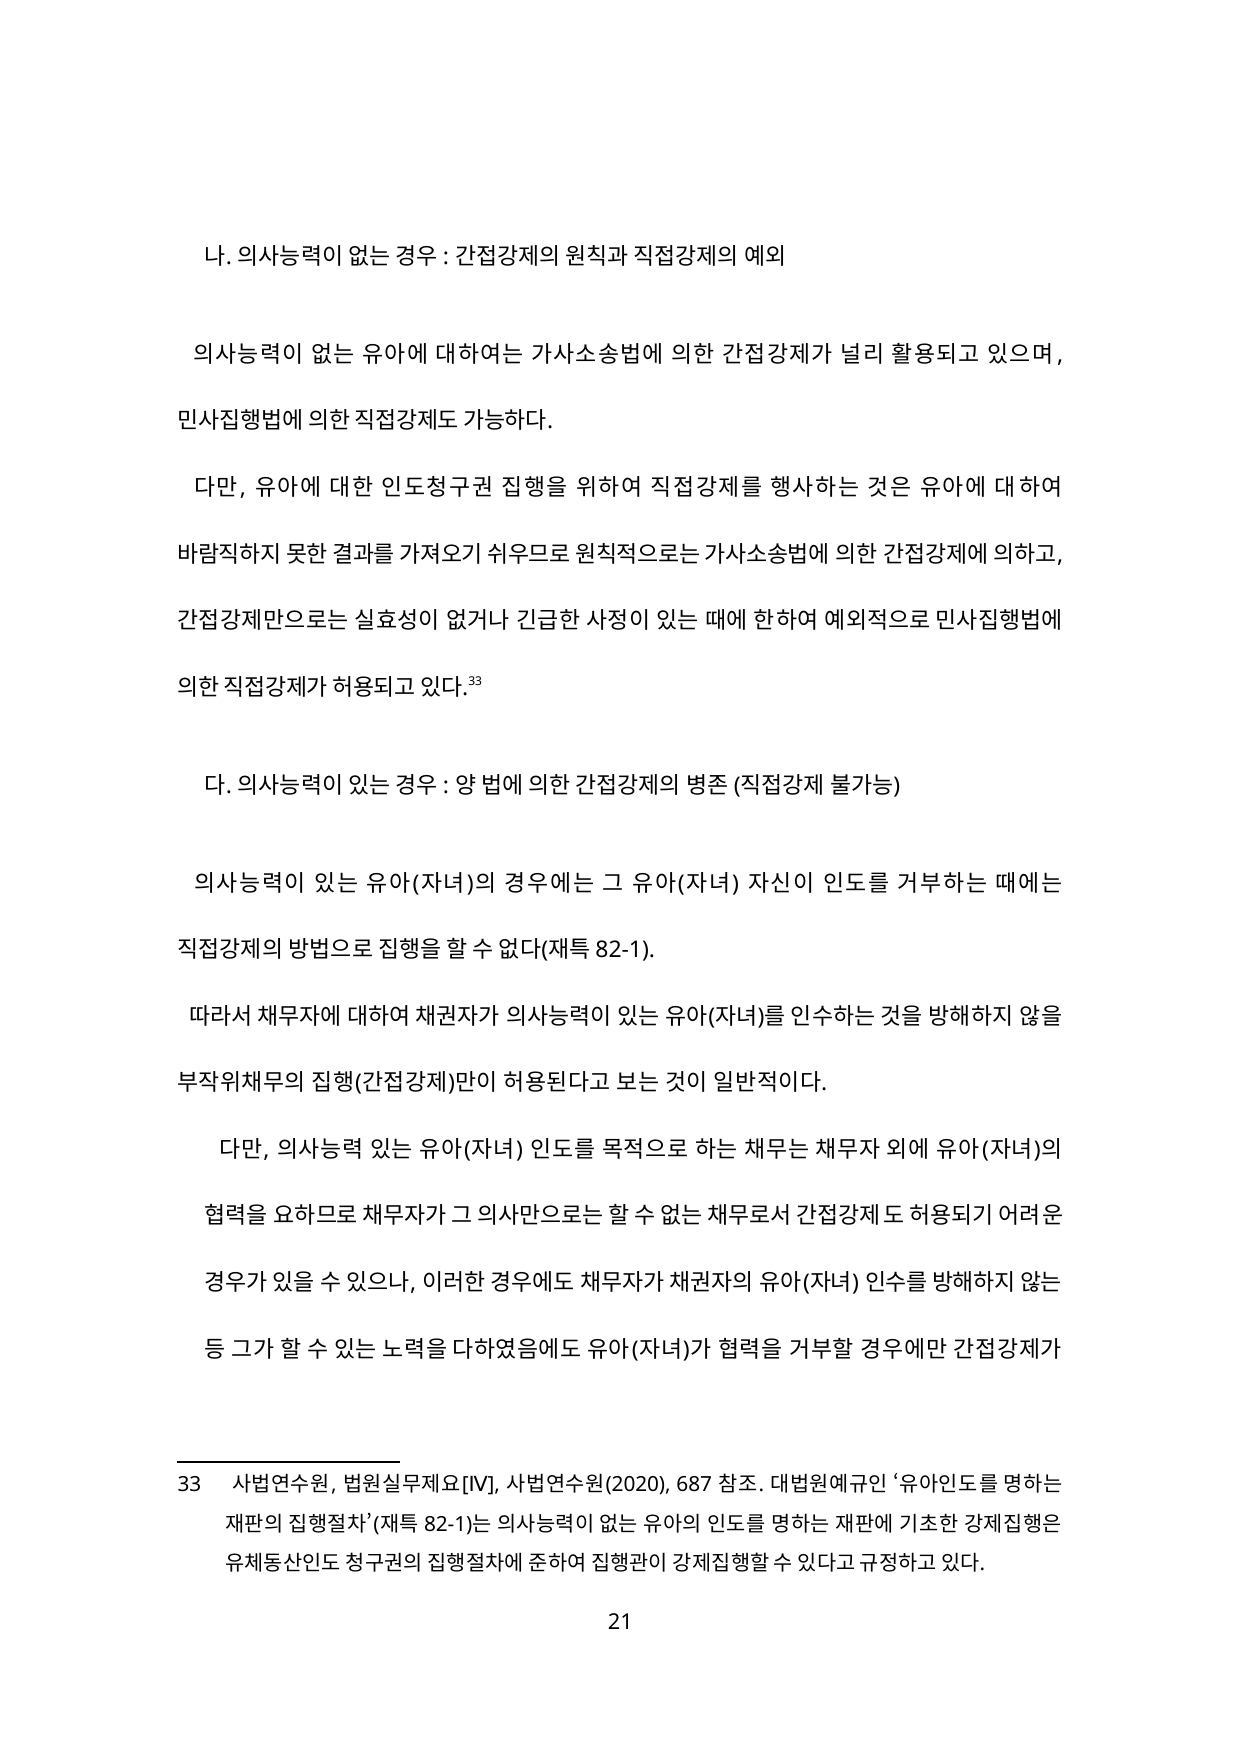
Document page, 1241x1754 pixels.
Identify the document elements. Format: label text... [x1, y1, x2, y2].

text 다. 의사능력이 있는 경우 : 양 법에 의한 간접강제의 병존 (직접강제 불가능) [204, 766, 1063, 800]
text 의사능력이 없는 유아에 대하여는 가사소송법에 의한 간접강제가 널리 활용되고 있으며, 민사집행법에 의한 직접강제도 가능하다. 다만, 유아에 대한 인도청구권 집행을 위하여 직접강제를 행사하는 것은 유아에 대하여 바람직하지 못한 결과를 가져오기 쉬우므로 원칙적으로는 가사소송법에 의한 간접강제에 의하고, 간접강제만으로는 실효성이 없거나 긴급한 사정이 있는 때에 한하여 예외적으로 민사집행법에 의한 직접강제가 허용되고 있다. [177, 336, 1063, 702]
text 따라서 채무자에 대하여 채권자가 의사능력이 있는 유아(자녀)를 인수하는 것을 방해하지 않을 부작위채무의 집행(간접강제)만이 허용된다고 보는 것이 일반적이다. [177, 998, 1063, 1097]
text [204, 1131, 1063, 1364]
text 의사능력이 있는 유아(자녀)의 경우에는 그 유아(자녀) 자신이 인도를 거부하는 때에는 직접강제의 방법으로 집행을 할 수 없다(재특 82-1). [177, 864, 1063, 964]
text 나. 의사능력이 없는 경우 : 간접강제의 원칙과 직접강제의 예외 [204, 238, 1063, 271]
